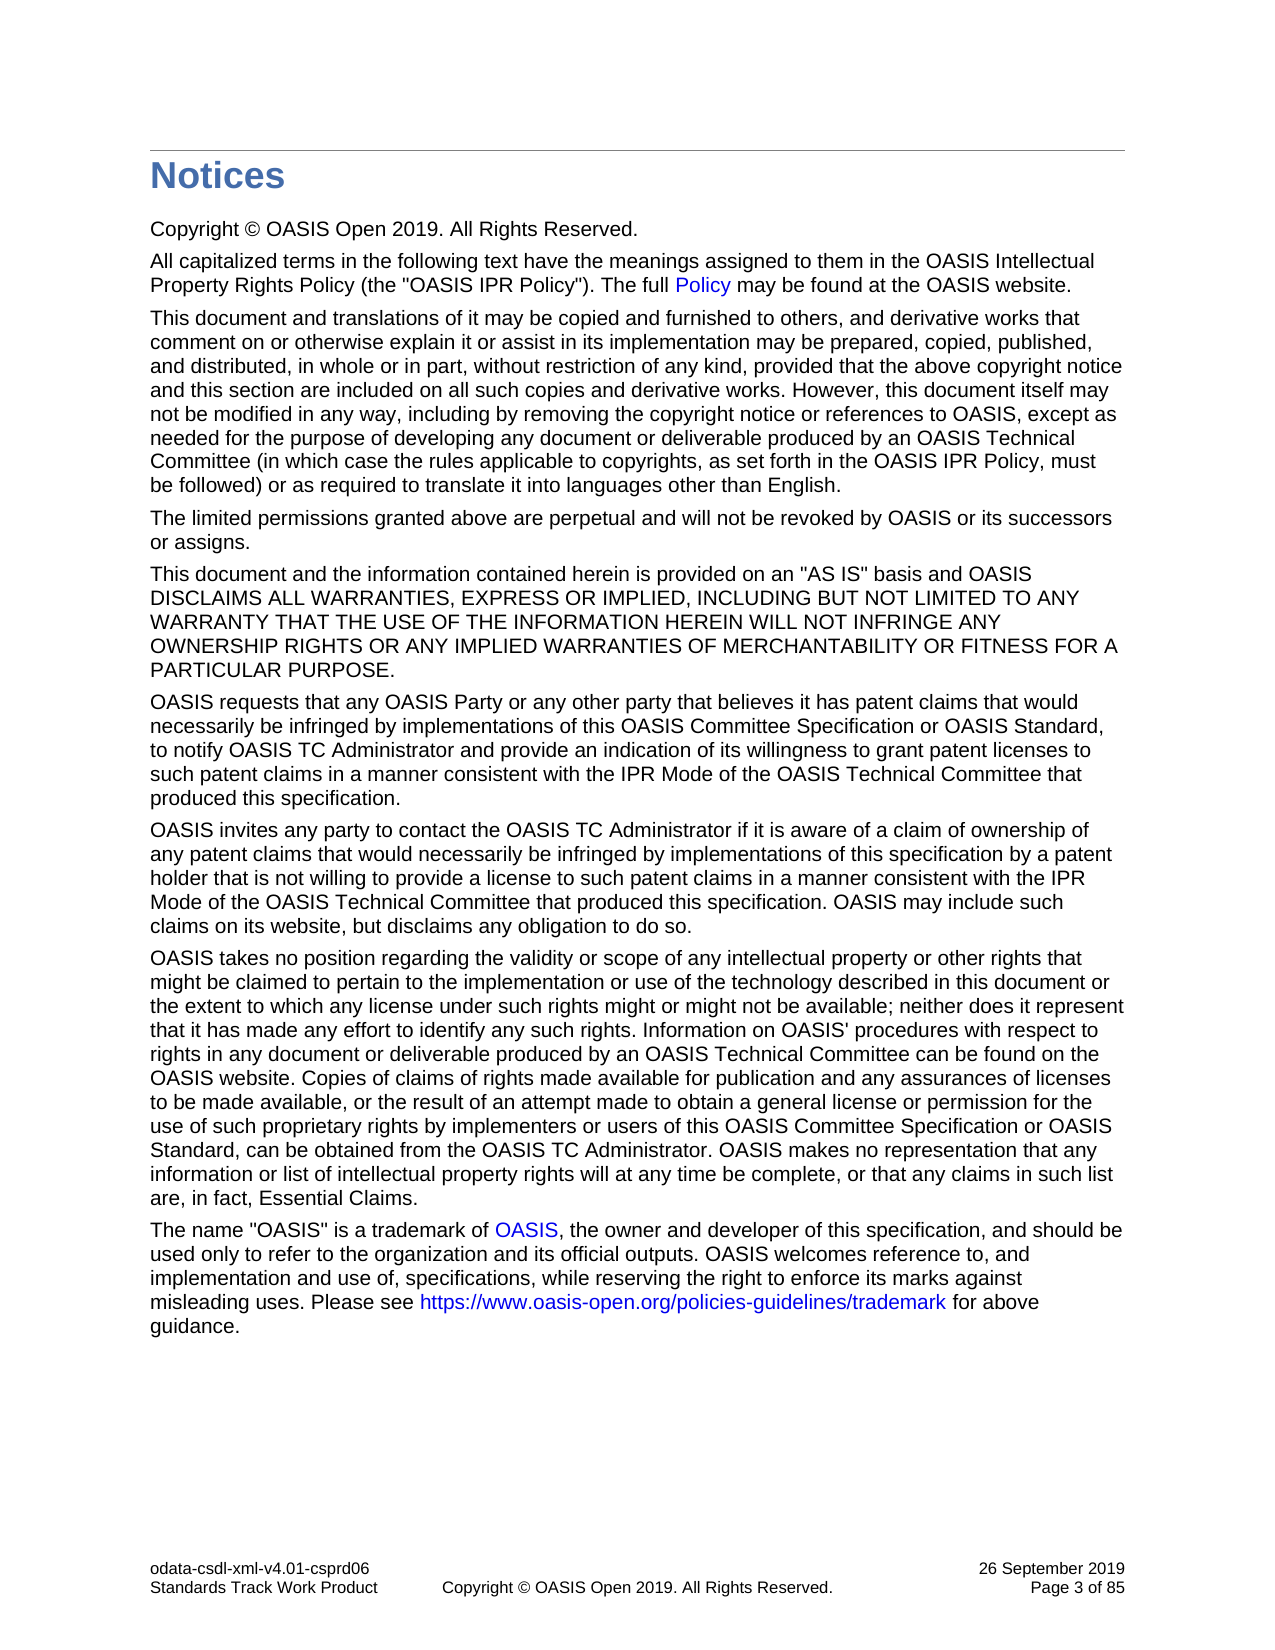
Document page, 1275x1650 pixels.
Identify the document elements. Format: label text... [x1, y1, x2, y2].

text This document and the information contained herein is provided on an "AS IS" basis and OASIS DISCLAIMS ALL WARRANTIES, EXPRESS OR IMPLIED, INCLUDING BUT NOT LIMITED TO ANY WARRANTY THAT THE USE OF THE INFORMATION HEREIN WILL NOT INFRINGE ANY OWNERSHIP RIGHTS OR ANY IMPLIED WARRANTIES OF MERCHANTABILITY OR FITNESS FOR A PARTICULAR PURPOSE. [150, 562, 1125, 682]
text OASIS takes no position regarding the validity or scope of any intellectual property or other rights that might be claimed to pertain to the implementation or use of the technology described in this document or the extent to which any license under such rights might or might not be available; neither does it represent that it has made any effort to identify any such rights. Information on OASIS' procedures with respect to rights in any document or deliverable produced by an OASIS Technical Committee can be found on the OASIS website. Copies of claims of rights made available for publication and any assurances of licenses to be made available, or the result of an attempt made to obtain a general license or permission for the use of such proprietary rights by implementers or users of this OASIS Committee Specification or OASIS Standard, can be obtained from the OASIS TC Administrator. OASIS makes no representation that any information or list of intellectual property rights will at any time be complete, or that any claims in such list are, in fact, Essential Claims. [150, 946, 1125, 1210]
text This document and translations of it may be copied and furnished to others, and derivative works that comment on or otherwise explain it or assist in its implementation may be prepared, copied, published, and distributed, in whole or in part, without restriction of any kind, provided that the above copyright notice and this section are included on all such copies and derivative works. However, this document itself may not be modified in any way, including by removing the copyright notice or references to OASIS, except as needed for the purpose of developing any document or deliverable produced by an OASIS Technical Committee (in which case the rules applicable to copyrights, as set forth in the OASIS IPR Policy, must be followed) or as required to translate it into languages other than English. [150, 306, 1125, 497]
text Copyright © OASIS Open 2019. All Rights Reserved. [150, 217, 1125, 241]
text OASIS requests that any OASIS Party or any other party that believes it has patent claims that would necessarily be infringed by implementations of this OASIS Committee Specification or OASIS Standard, to notify OASIS TC Administrator and provide an indication of its willingness to grant patent licenses to such patent claims in a manner consistent with the IPR Mode of the OASIS Technical Committee that produced this specification. [150, 690, 1125, 810]
text The name "OASIS" is a trademark of OASIS, the owner and developer of this specification, and should be used only to refer to the organization and its official outputs. OASIS welcomes reference to, and implementation and use of, specifications, while reserving the right to enforce its marks against misleading uses. Please see https://www.oasis-open.org/policies-guidelines/trademark for above guidance. [150, 1218, 1125, 1338]
text Notices [150, 151, 1125, 196]
text All capitalized terms in the following text have the meanings assigned to them in the OASIS Intellectual Property Rights Policy (the "OASIS IPR Policy"). The full Policy may be found at the OASIS website. [150, 249, 1125, 297]
text The limited permissions granted above are perpetual and will not be revoked by OASIS or its successors or assigns. [150, 506, 1125, 553]
text OASIS invites any party to contact the OASIS TC Administrator if it is aware of a claim of ownership of any patent claims that would necessarily be infringed by implementations of this specification by a patent holder that is not willing to provide a license to such patent claims in a manner consistent with the IPR Mode of the OASIS Technical Committee that produced this specification. OASIS may include such claims on its website, but disclaims any obligation to do so. [150, 818, 1125, 938]
